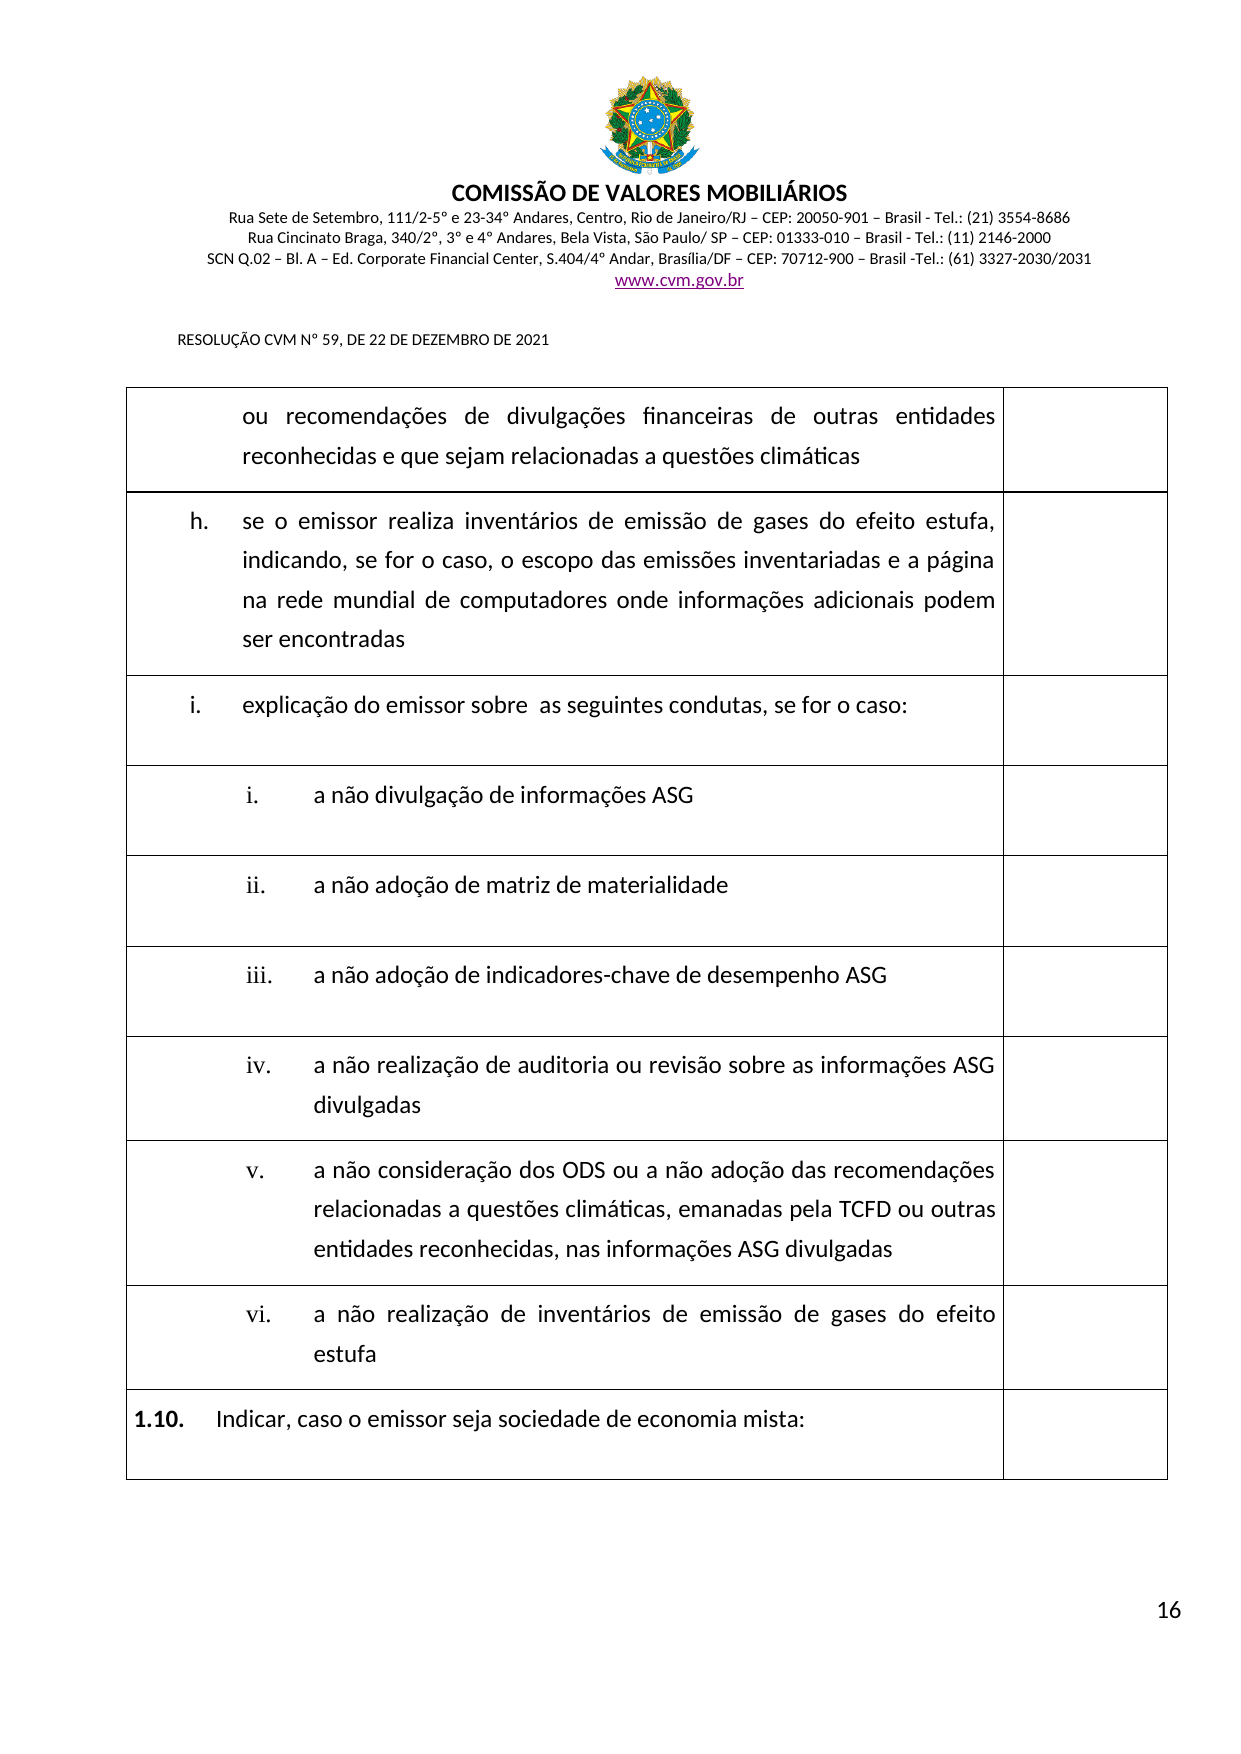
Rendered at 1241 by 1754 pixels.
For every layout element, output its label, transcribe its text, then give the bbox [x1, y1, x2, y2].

table_cell [1004, 1286, 1167, 1389]
table_cell [1004, 388, 1167, 491]
picture [596, 73, 703, 177]
table_cell a não realização de auditoria ou revisão sobre as informações ASG divulgadas [127, 1037, 1003, 1140]
table_cell explicação do emissor sobre as seguintes condutas, se for o caso: [127, 676, 1003, 765]
table_cell [1004, 766, 1167, 855]
table_cell se o emissor realiza inventários de emissão de gases do efeito estufa, indicando, se for o caso, o escopo das emissões inventariadas e a página na rede mundial de computadores onde informações adicionais podem ser encontradas [127, 493, 1003, 675]
table_cell [1004, 493, 1167, 675]
table_cell [1004, 676, 1167, 765]
table_cell [1004, 1390, 1167, 1479]
table_cell [1004, 947, 1167, 1036]
table_cell a não realização de inventários de emissão de gases do efeito estufa [127, 1286, 1003, 1389]
table_cell [1004, 1037, 1167, 1140]
table_cell a não consideração dos ODS ou a não adoção das recomendações relacionadas a questões climáticas, emanadas pela TCFD ou outras entidades reconhecidas, nas informações ASG divulgadas [127, 1141, 1003, 1284]
table_cell Indicar, caso o emissor seja sociedade de economia mista: [127, 1390, 1003, 1479]
table_cell a não adoção de matriz de materialidade [127, 856, 1003, 946]
table_cell a não adoção de indicadores-chave de desempenho ASG [127, 947, 1003, 1036]
table_cell a não divulgação de informações ASG [127, 766, 1003, 855]
table_cell [1004, 1141, 1167, 1284]
table_cell [1004, 856, 1167, 946]
